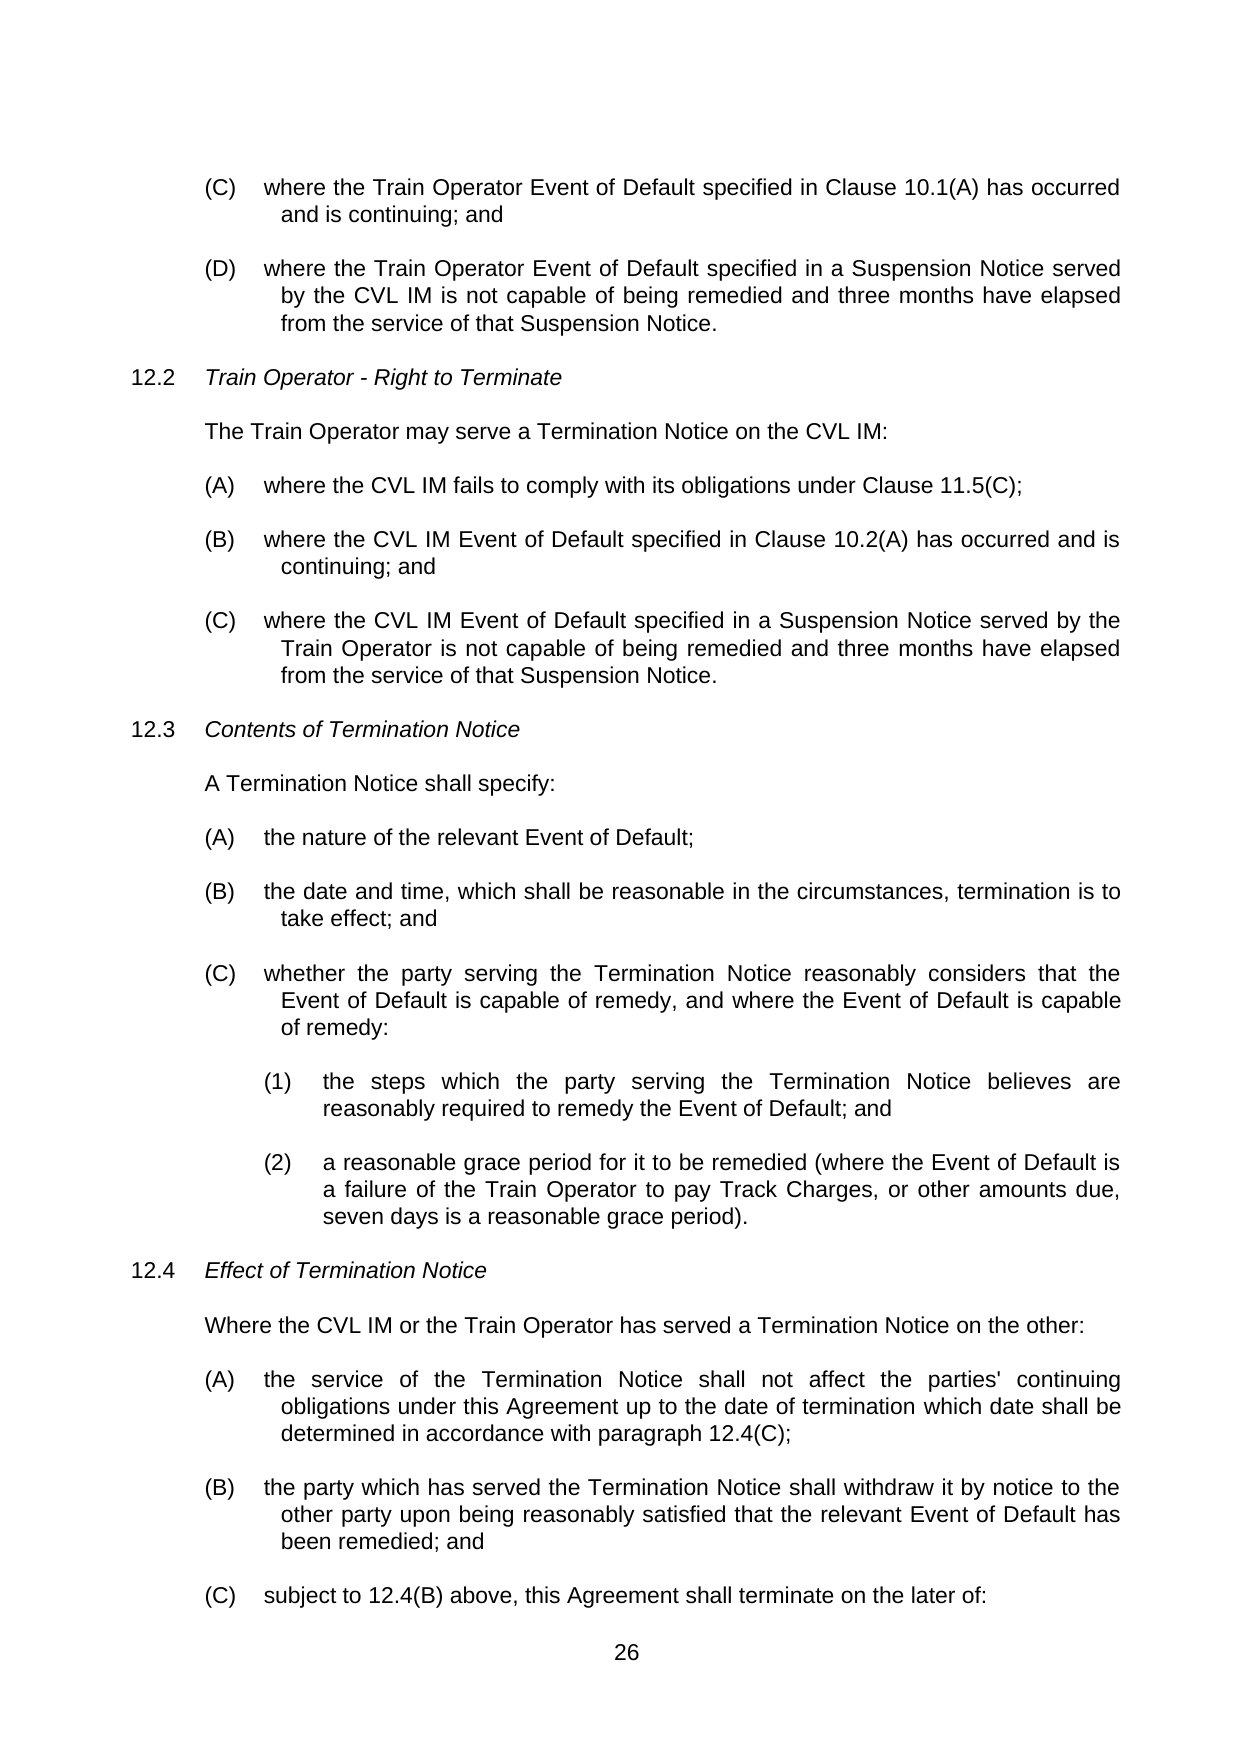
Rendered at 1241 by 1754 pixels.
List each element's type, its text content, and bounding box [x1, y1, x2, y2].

subtitle where the Train Operator Event of Default specified in a Suspension Notice served by the CVL IM is not capable of being remedied and three months have elapsed from the service of that Suspension Notice. [204, 254, 1122, 336]
subtitle the date and time, which shall be reasonable in the circumstances, termination is to take effect; and [204, 877, 1122, 932]
subtitle the party which has served the Termination Notice shall withdraw it by notice to the other party upon being reasonably satisfied that the relevant Event of Default has been remedied; and [204, 1473, 1122, 1554]
subtitle where the Train Operator Event of Default specified in Clause 10.1(A) has occurred and is continuing; and [204, 173, 1122, 227]
subtitle where the CVL IM fails to comply with its obligations under Clause 11.5(C); [204, 471, 1122, 498]
text A Termination Notice shall specify: [131, 769, 1122, 796]
subtitle the nature of the relevant Event of Default; [204, 823, 1122, 850]
text The Train Operator may serve a Termination Notice on the CVL IM: [204, 417, 1122, 444]
subtitle a reasonable grace period for it to be remedied (where the Event of Default is a failure of the Train Operator to pay Track Charges, or other amounts due, seven days is a reasonable grace period). [263, 1148, 1122, 1229]
subtitle whether the party serving the Termination Notice reasonably considers that the Event of Default is capable of remedy, and where the Event of Default is capable of remedy: [204, 959, 1122, 1040]
subtitle Contents of Termination Notice [131, 715, 1122, 742]
subtitle subject to 12.4(B) above, this Agreement shall terminate on the later of: [204, 1582, 1122, 1609]
subtitle where the CVL IM Event of Default specified in Clause 10.2(A) has occurred and is continuing; and [204, 525, 1122, 579]
subtitle Effect of Termination Notice [131, 1257, 1122, 1284]
text Where the CVL IM or the Train Operator has served a Termination Notice on the other: [131, 1311, 1122, 1338]
subtitle Train Operator - Right to Terminate [131, 363, 1122, 390]
subtitle the service of the Termination Notice shall not affect the parties' continuing obligations under this Agreement up to the date of termination which date shall be determined in accordance with paragraph 12.4(C); [204, 1365, 1122, 1446]
subtitle the steps which the party serving the Termination Notice believes are reasonably required to remedy the Event of Default; and [263, 1067, 1122, 1121]
subtitle where the CVL IM Event of Default specified in a Suspension Notice served by the Train Operator is not capable of being remedied and three months have elapsed from the service of that Suspension Notice. [204, 607, 1122, 688]
